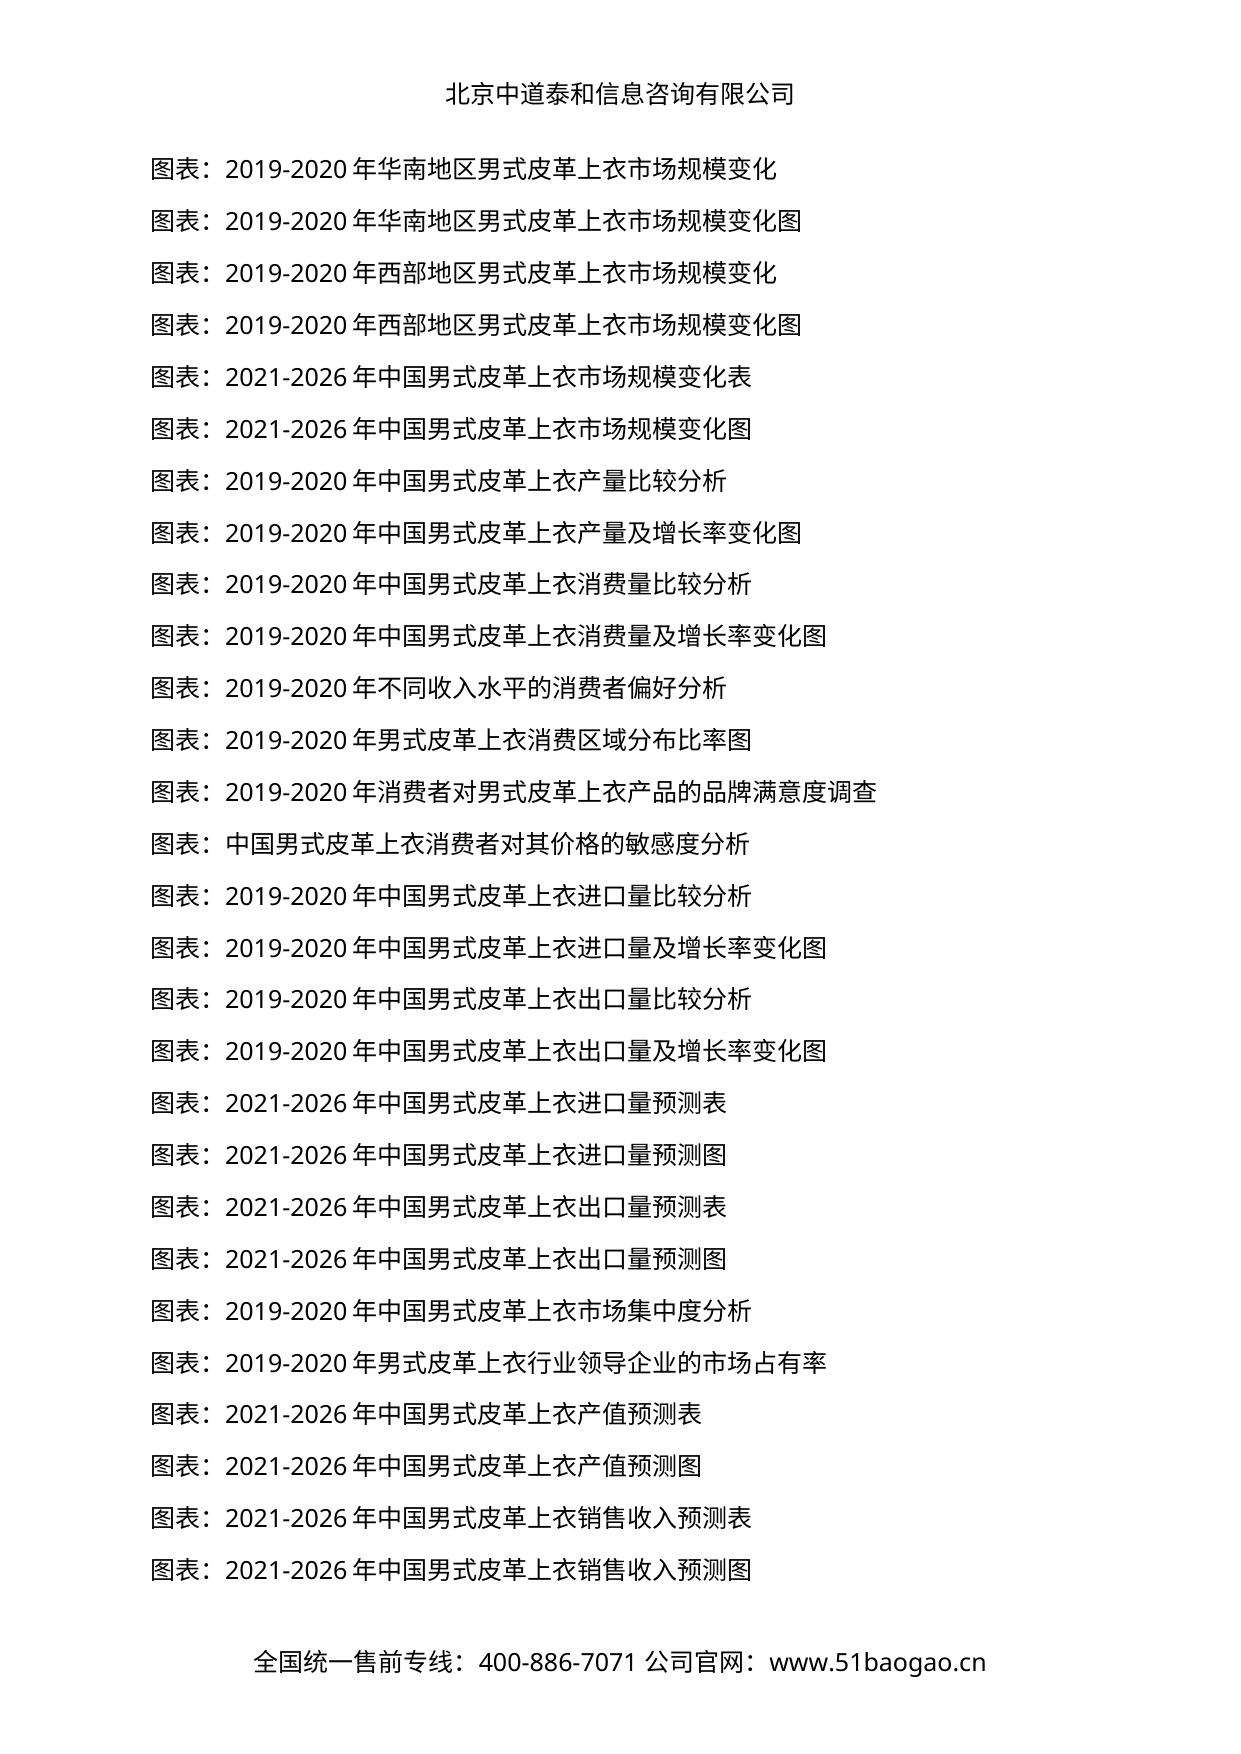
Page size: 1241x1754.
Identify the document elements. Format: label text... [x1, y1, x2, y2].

text 图表：2019-2020年男式皮革上衣消费区域分布比率图 [150, 721, 1090, 757]
text 图表：2019-2020年中国男式皮革上衣进口量及增长率变化图 [150, 928, 1090, 964]
text 图表：中国男式皮革上衣消费者对其价格的敏感度分析 [150, 824, 1090, 861]
text 图表：2019-2020年不同收入水平的消费者偏好分析 [150, 669, 1090, 705]
text 图表：2021-2026年中国男式皮革上衣销售收入预测图 [150, 1551, 1090, 1587]
text 图表：2019-2020年华南地区男式皮革上衣市场规模变化 [150, 150, 1090, 186]
text 图表：2019-2020年西部地区男式皮革上衣市场规模变化图 [150, 306, 1090, 342]
text 图表：2021-2026年中国男式皮革上衣进口量预测图 [150, 1136, 1090, 1172]
text 图表：2019-2020年中国男式皮革上衣出口量比较分析 [150, 980, 1090, 1016]
text 图表：2019-2020年中国男式皮革上衣消费量比较分析 [150, 565, 1090, 601]
text 图表：2021-2026年中国男式皮革上衣产值预测表 [150, 1395, 1090, 1431]
text 图表：2021-2026年中国男式皮革上衣产值预测图 [150, 1447, 1090, 1483]
text 图表：2021-2026年中国男式皮革上衣进口量预测表 [150, 1084, 1090, 1120]
text 图表：2019-2020年中国男式皮革上衣产量及增长率变化图 [150, 513, 1090, 549]
text 图表：2019-2020年中国男式皮革上衣消费量及增长率变化图 [150, 617, 1090, 653]
text 图表：2021-2026年中国男式皮革上衣出口量预测表 [150, 1187, 1090, 1224]
text 图表：2019-2020年中国男式皮革上衣市场集中度分析 [150, 1291, 1090, 1327]
text 图表：2021-2026年中国男式皮革上衣市场规模变化表 [150, 357, 1090, 394]
text 图表：2021-2026年中国男式皮革上衣销售收入预测表 [150, 1499, 1090, 1535]
text 图表：2019-2020年消费者对男式皮革上衣产品的品牌满意度调查 [150, 772, 1090, 809]
text 图表：2021-2026年中国男式皮革上衣市场规模变化图 [150, 409, 1090, 446]
text 图表：2021-2026年中国男式皮革上衣出口量预测图 [150, 1239, 1090, 1276]
text 图表：2019-2020年中国男式皮革上衣产量比较分析 [150, 461, 1090, 497]
text 图表：2019-2020年男式皮革上衣行业领导企业的市场占有率 [150, 1343, 1090, 1379]
text 图表：2019-2020年西部地区男式皮革上衣市场规模变化 [150, 254, 1090, 290]
text 图表：2019-2020年中国男式皮革上衣进口量比较分析 [150, 876, 1090, 912]
text 图表：2019-2020年中国男式皮革上衣出口量及增长率变化图 [150, 1032, 1090, 1068]
text 图表：2019-2020年华南地区男式皮革上衣市场规模变化图 [150, 202, 1090, 238]
